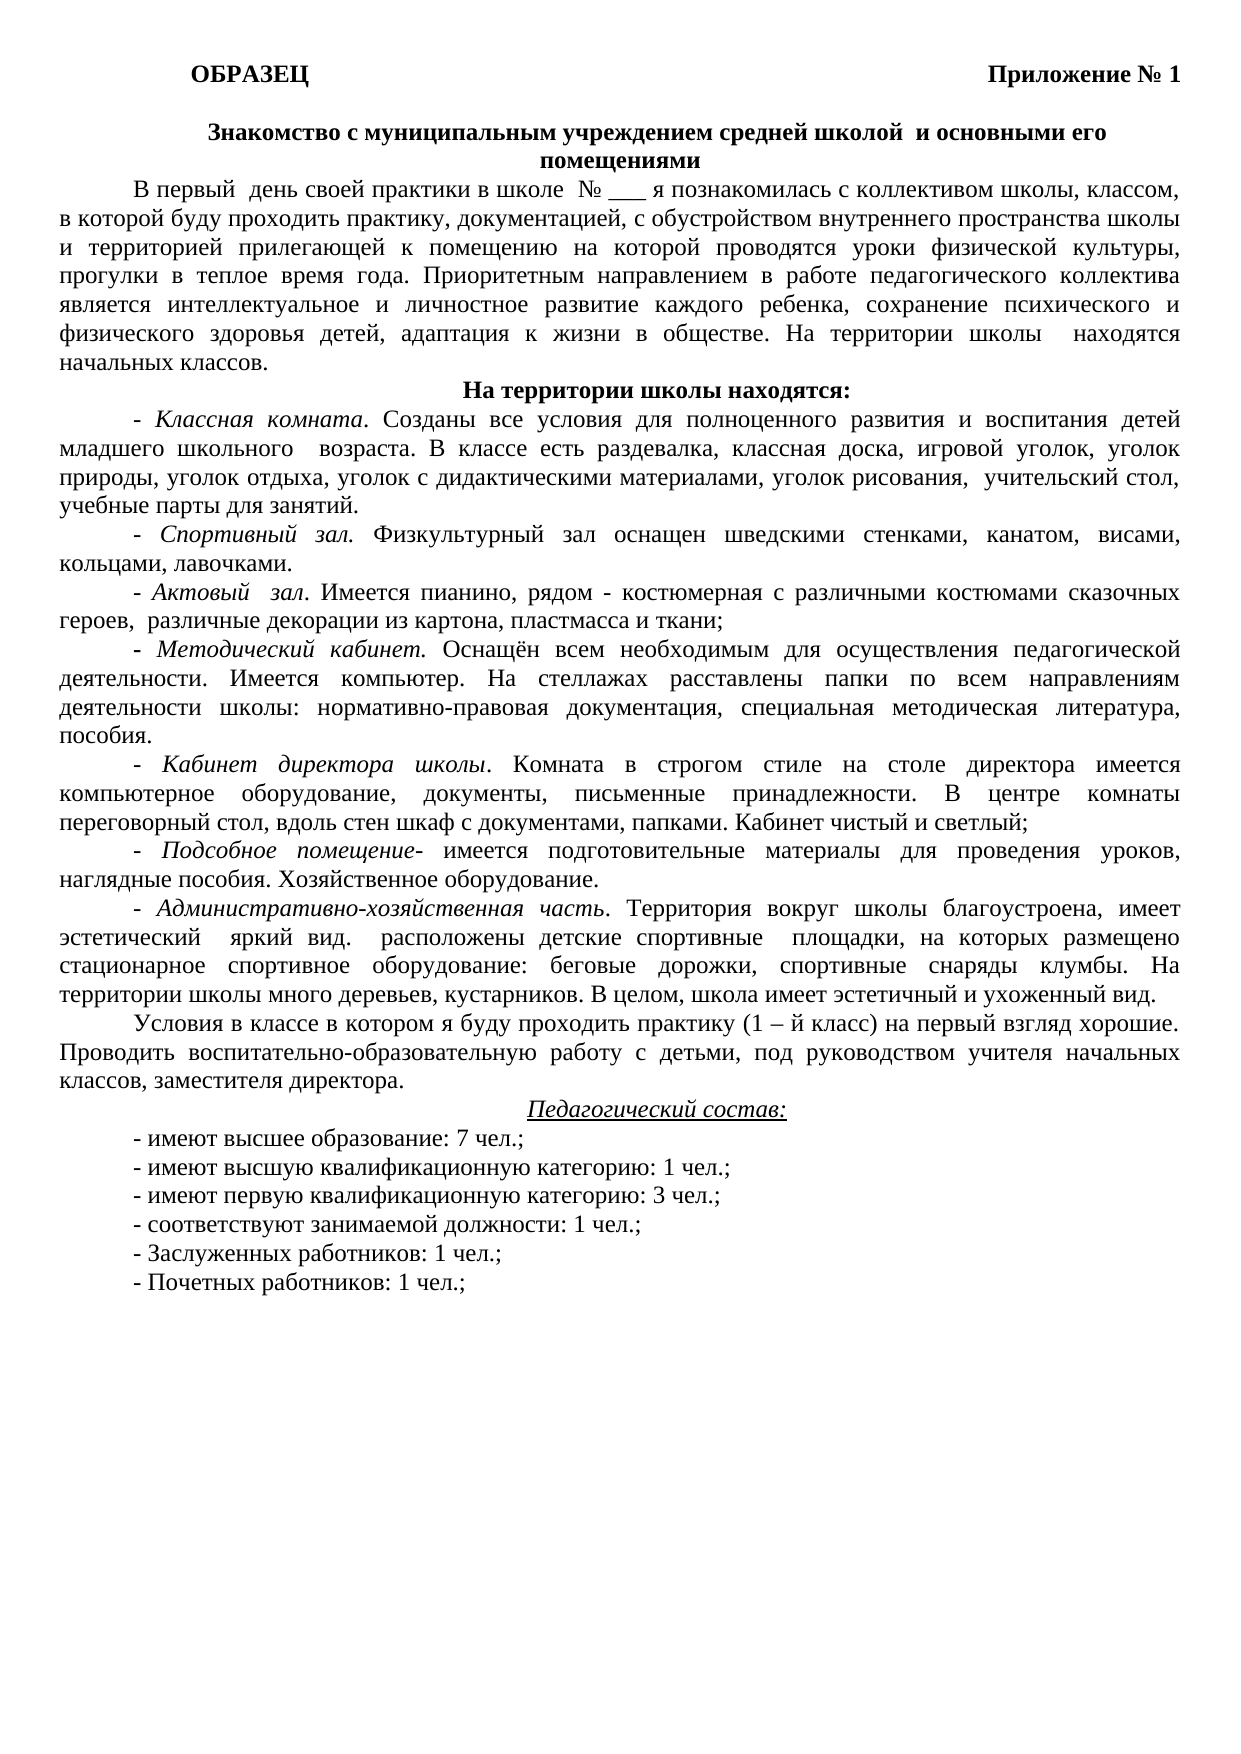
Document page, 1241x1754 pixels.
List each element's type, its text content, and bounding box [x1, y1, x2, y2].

text На территории школы находятся: [59, 375, 1181, 404]
text - Подсобное помещение- имеется подготовительные материалы для проведения уроков, наглядные пособия. Хозяйственное оборудование. [59, 835, 1181, 893]
text - Классная комната. Созданы все условия для полноценного развития и воспитания детей младшего школьного возраста. В классе есть раздевалка, классная доска, игровой уголок, уголок природы, уголок отдыха, уголок с дидактическими материалами, уголок рисования, учительский стол, учебные парты для занятий. [59, 404, 1181, 519]
text - Кабинет директора школы. Комната в строгом стиле на столе директора имеется компьютерное оборудование, документы, письменные принадлежности. В центре комнаты переговорный стол, вдоль стен шкаф с документами, папками. Кабинет чистый и светлый; [59, 749, 1181, 835]
text - Актовый зал. Имеется пианино, рядом - костюмерная с различными костюмами сказочных героев, различные декорации из картона, пластмасса и ткани; [59, 577, 1181, 634]
text - имеют высшую квалификационную категорию: 1 чел.; [59, 1152, 1181, 1180]
text - имеют первую квалификационную категорию: 3 чел.; [59, 1180, 1181, 1209]
text - Заслуженных работников: 1 чел.; [59, 1238, 1181, 1267]
text - Почетных работников: 1 чел.; [59, 1267, 1181, 1295]
text Педагогический состав: [59, 1094, 1181, 1123]
text - имеют высшее образование: 7 чел.; [59, 1123, 1181, 1152]
text ОБРАЗЕЦ Приложение № 1 [59, 59, 1181, 88]
text Условия в классе в котором я буду проходить практику (1 – й класс) на первый взгляд хорошие. Проводить воспитательно-образовательную работу с детьми, под руководством учителя начальных классов, заместителя директора. [59, 1008, 1181, 1094]
text - Спортивный зал. Физкультурный зал оснащен шведскими стенками, канатом, висами, кольцами, лавочками. [59, 519, 1181, 577]
text Знакомство с муниципальным учреждением средней школой и основными его помещениями [59, 117, 1181, 174]
text - Административно-хозяйственная часть. Территория вокруг школы благоустроена, имеет эстетический яркий вид. расположены детские спортивные площадки, на которых размещено стационарное спортивное оборудование: беговые дорожки, спортивные снаряды клумбы. На территории школы много деревьев, кустарников. В целом, школа имеет эстетичный и ухоженный вид. [59, 893, 1181, 1008]
text - Методический кабинет. Оснащён всем необходимым для осуществления педагогической деятельности. Имеется компьютер. На стеллажах расставлены папки по всем направлениям деятельности школы: нормативно-правовая документация, специальная методическая литература, пособия. [59, 634, 1181, 749]
text - соответствуют занимаемой должности: 1 чел.; [59, 1209, 1181, 1238]
text В первый день своей практики в школе № ___ я познакомилась с коллективом школы, классом, в которой буду проходить практику, документацией, с обустройством внутреннего пространства школы и территорией прилегающей к помещению на которой проводятся уроки физической культуры, прогулки в теплое время года. Приоритетным направлением в работе педагогического коллектива является интеллектуальное и личностное развитие каждого ребенка, сохранение психического и физического здоровья детей, адаптация к жизни в обществе. На территории школы находятся начальных классов. [59, 174, 1181, 375]
